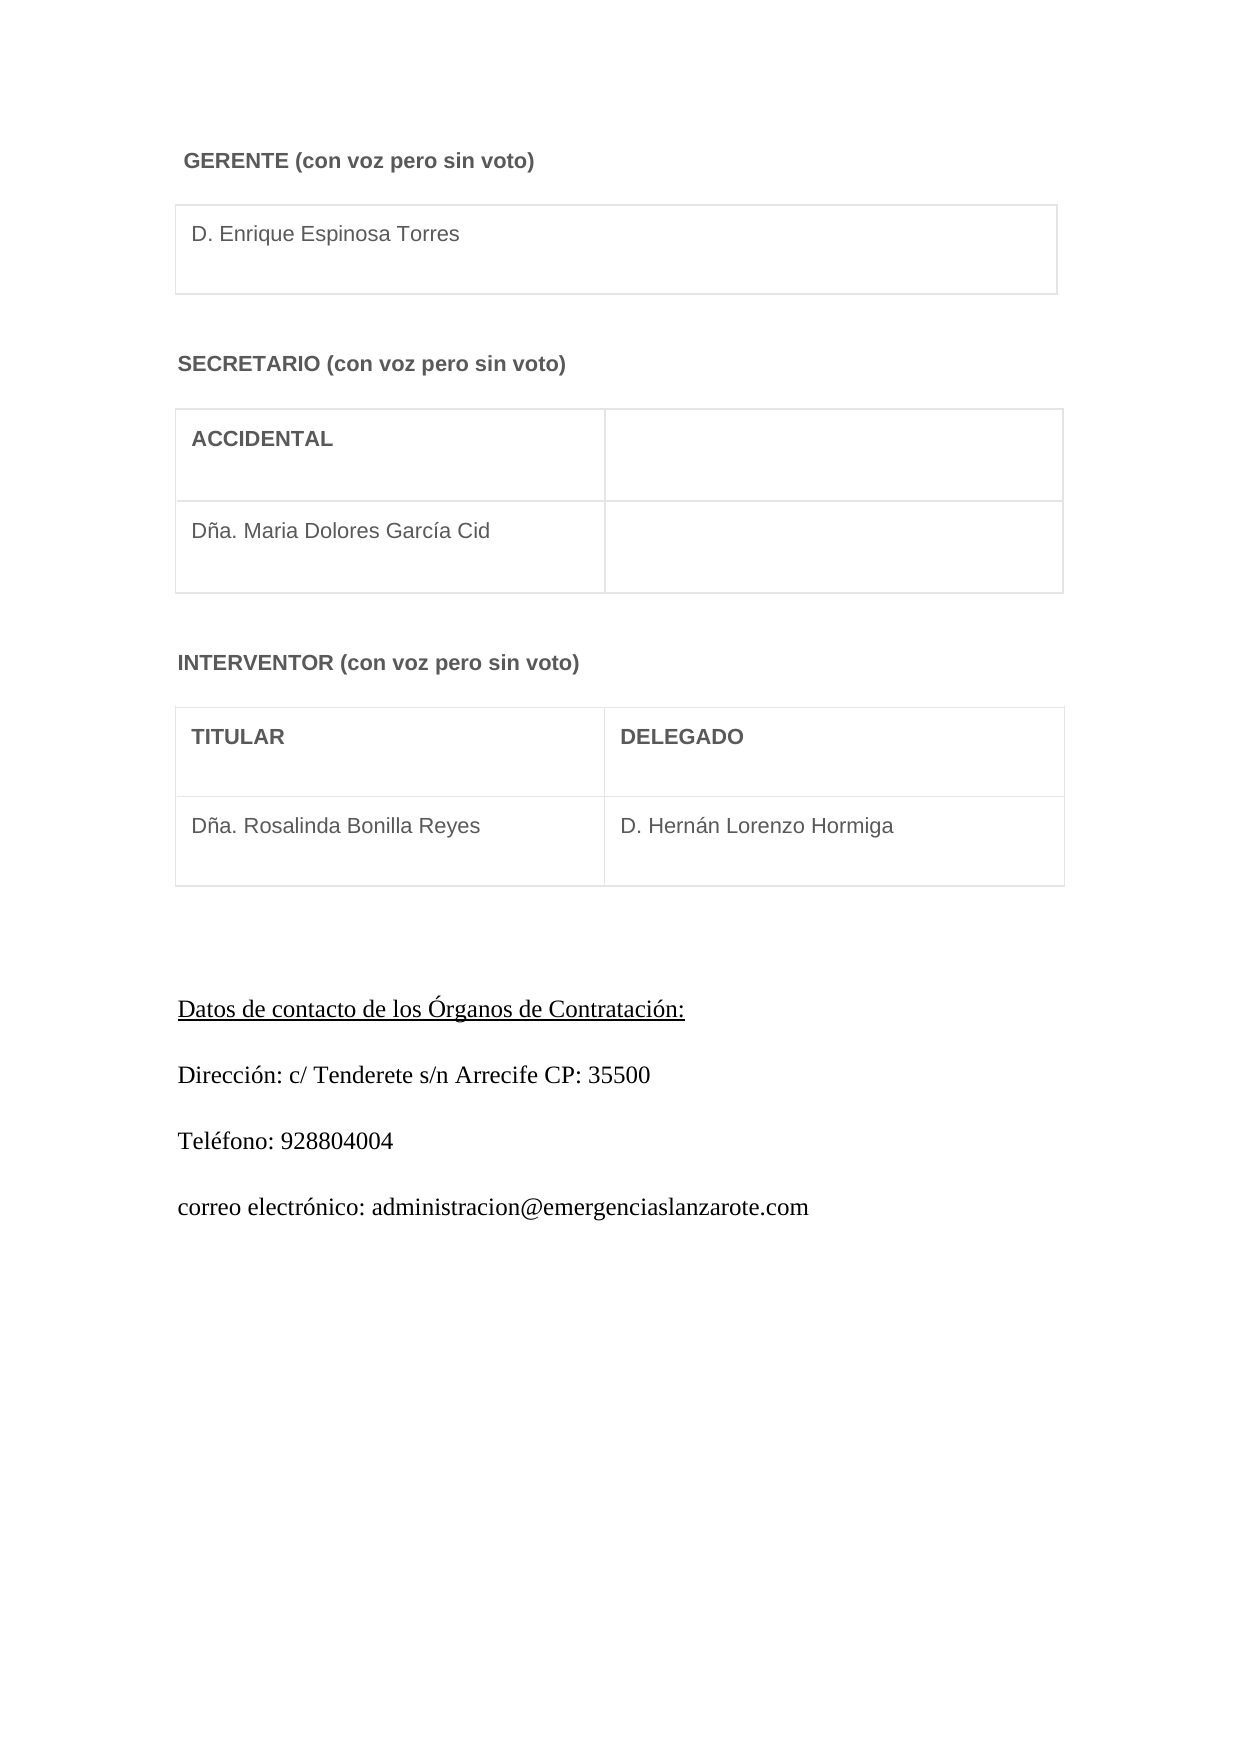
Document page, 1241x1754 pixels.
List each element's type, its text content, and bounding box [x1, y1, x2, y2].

text correo electrónico: administracion@emergenciaslanzarote.com [177, 1192, 1063, 1221]
table_header TITULAR [176, 708, 604, 796]
text SECRETARIO (con voz pero sin voto) [177, 351, 1063, 377]
table_cell Dña. Rosalinda Bonilla Reyes [176, 797, 604, 885]
text Datos de contacto de los Órganos de Contratación: [177, 994, 1063, 1023]
table_cell D. Hernán Lorenzo Hormiga [605, 797, 1064, 885]
table_header DELEGADO [605, 708, 1064, 796]
text Dirección: c/ Tenderete s/n Arrecife CP: 35500 [177, 1060, 1063, 1089]
table_header [606, 410, 1062, 500]
text INTERVENTOR (con voz pero sin voto) [177, 650, 1063, 675]
table_cell [606, 502, 1062, 592]
text GERENTE (con voz pero sin voto) [177, 148, 1063, 173]
table_cell Dña. Maria Dolores García Cid [176, 501, 604, 592]
table_header D. Enrique Espinosa Torres [176, 206, 1056, 293]
text Teléfono: 928804004 [177, 1126, 1063, 1155]
table_header ACCIDENTAL [176, 410, 604, 500]
